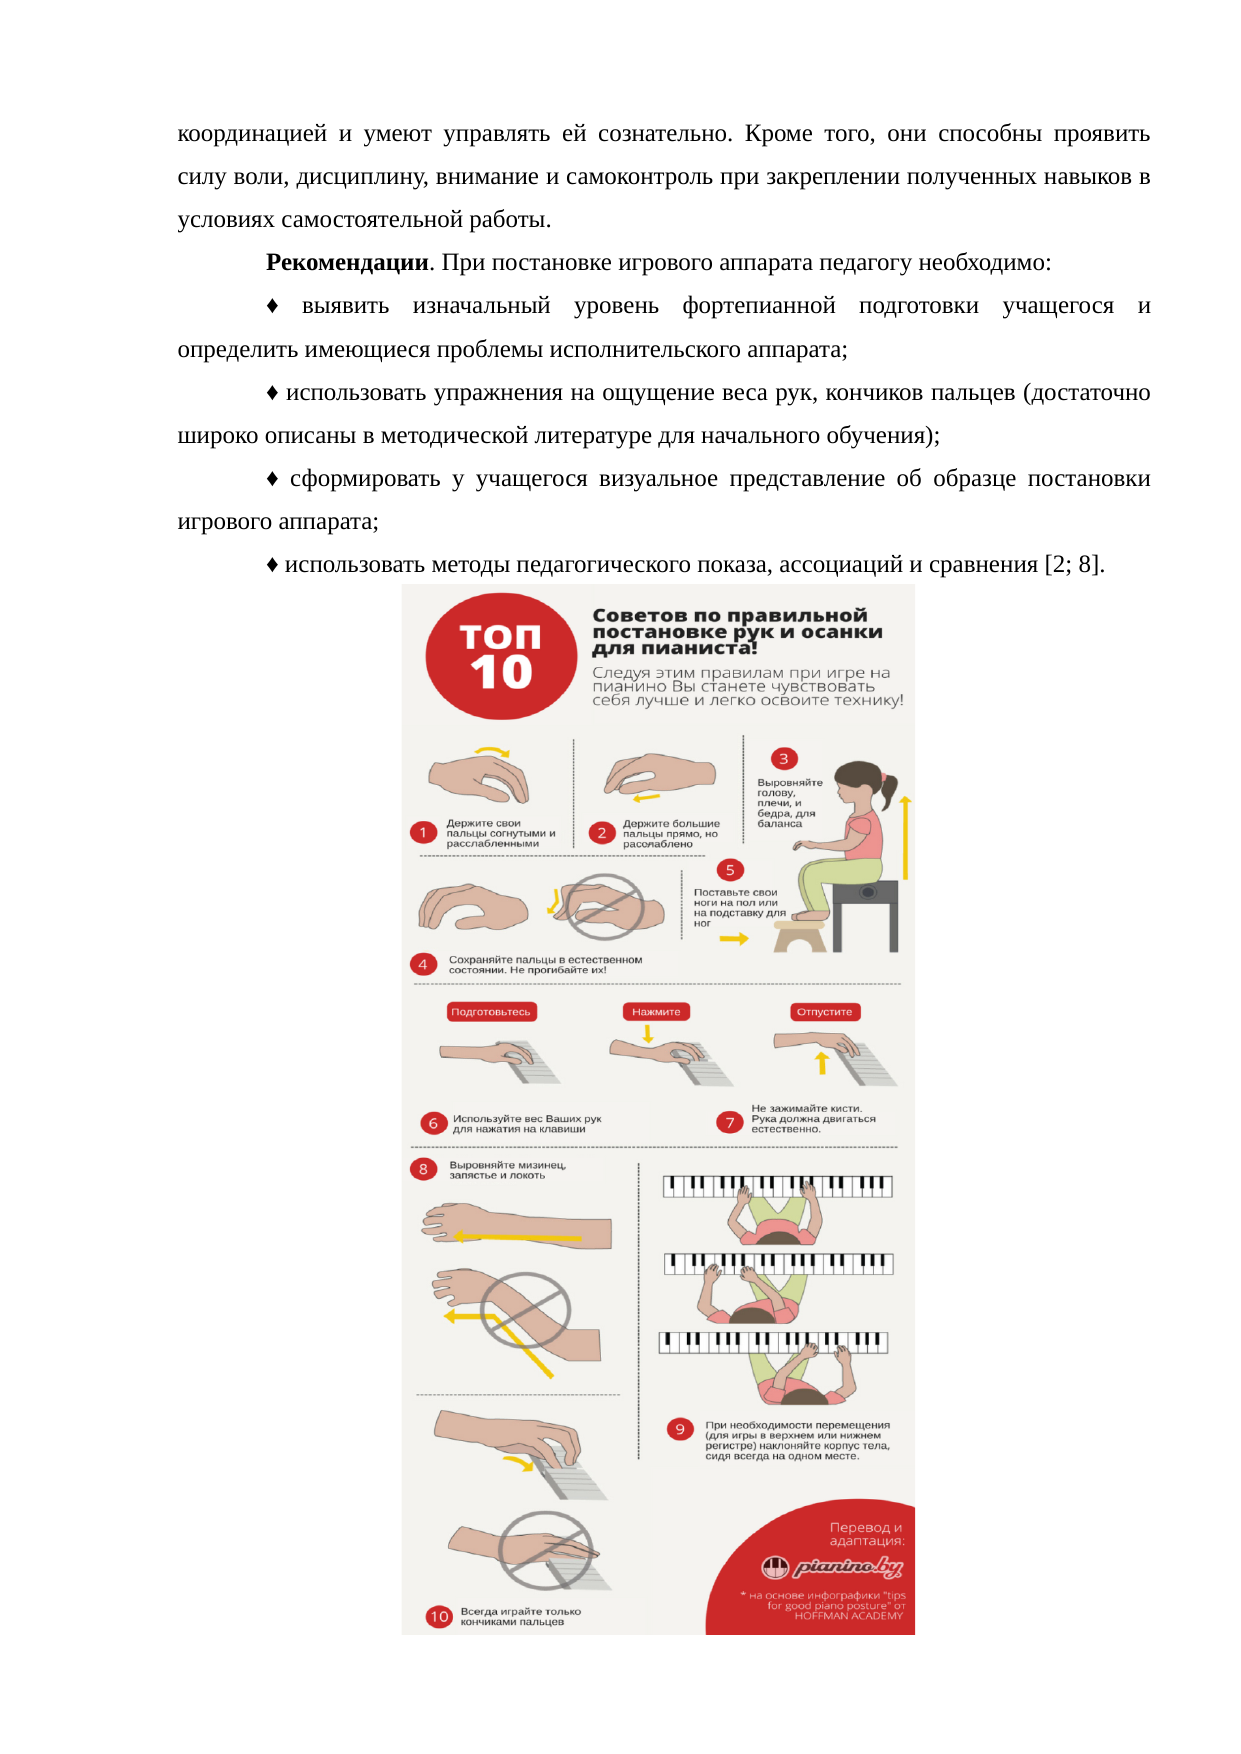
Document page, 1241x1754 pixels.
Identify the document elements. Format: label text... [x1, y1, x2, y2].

text ♦ использовать методы педагогического показа, ассоциаций и сравнения [2; 8]. [177, 549, 1152, 578]
text ♦ использовать упражнения на ощущение веса рук, кончиков пальцев (достаточно широко описаны в методической литературе для начального обучения); [177, 377, 1152, 449]
text ♦ сформировать у учащегося визуальное представление об образце постановки игрового аппарата; [177, 463, 1152, 535]
text ♦ выявить изначальный уровень фортепианной подготовки учащегося и определить имеющиеся проблемы исполнительского аппарата; [177, 291, 1152, 362]
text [177, 118, 1152, 233]
picture [401, 584, 916, 1635]
text Рекомендации. При постановке игрового аппарата педагогу необходимо: [177, 247, 1152, 276]
